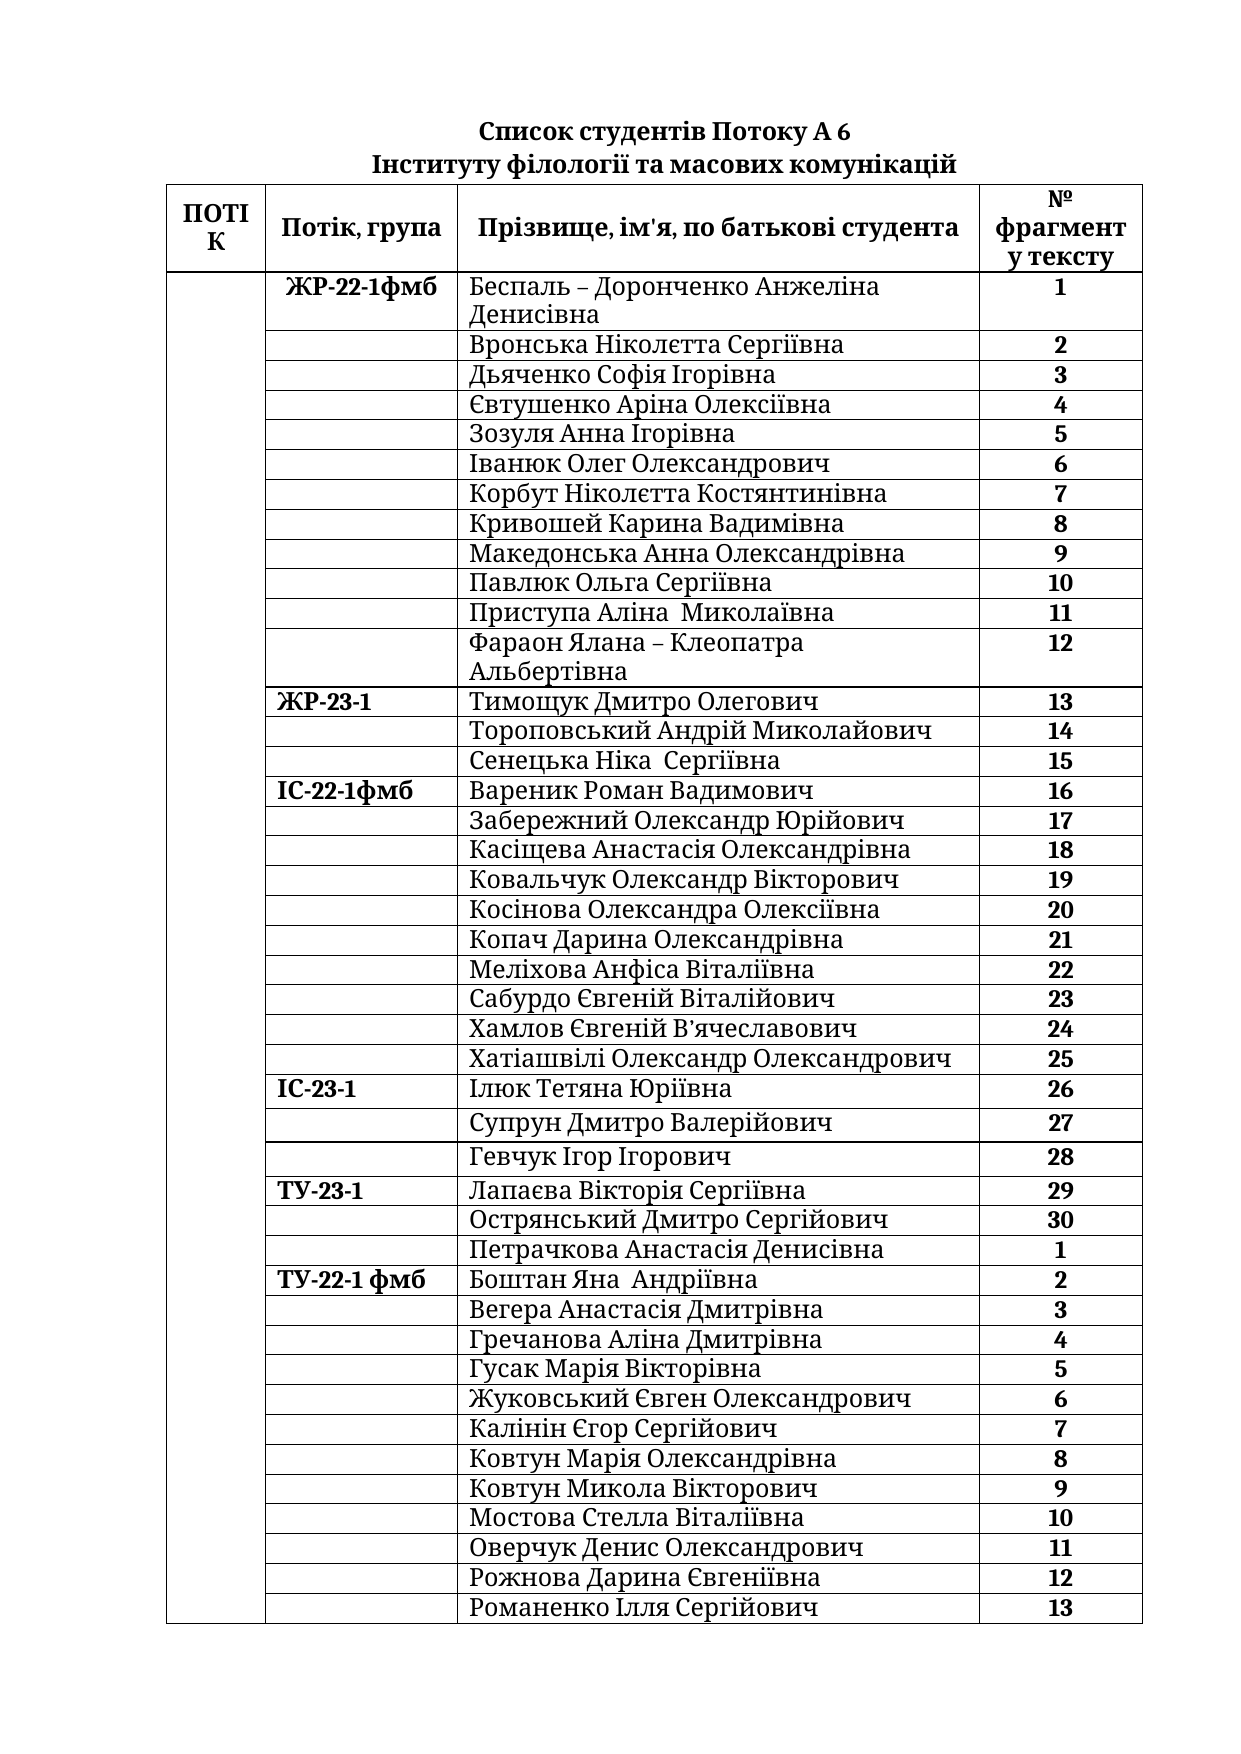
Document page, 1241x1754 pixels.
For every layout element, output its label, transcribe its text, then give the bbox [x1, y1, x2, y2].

table_cell [266, 1355, 457, 1384]
table_cell 15 [980, 747, 1142, 776]
table_cell ЖР-22-1фмб [266, 273, 457, 330]
table_cell 17 [980, 807, 1142, 835]
table_cell Романенко Ілля Сергійович [458, 1594, 979, 1622]
table_cell Фараон Ялана – Клеопатра Альбертівна [458, 629, 979, 686]
table_cell [266, 926, 457, 954]
table_cell [266, 1326, 457, 1354]
table_cell [266, 717, 457, 746]
table_cell Ковальчук Олександр Вікторович [458, 866, 979, 895]
table_cell Павлюк Ольга Сергіївна [458, 569, 979, 598]
text Інституту філології та масових комунікацій [177, 151, 1152, 180]
table_cell 13 [980, 688, 1142, 716]
table_cell Хамлов Євгеній В’ячеславович [458, 1015, 979, 1044]
table_cell Тимощук Дмитро Олегович [458, 688, 979, 716]
table_cell [266, 1564, 457, 1593]
table_cell [266, 866, 457, 895]
table_cell Ілюк Тетяна Юріївна [458, 1075, 979, 1108]
table_cell Косінова Олександра Олексіївна [458, 896, 979, 925]
table_cell 27 [980, 1109, 1142, 1141]
table_cell [266, 540, 457, 568]
table_cell ТУ-23-1 [266, 1177, 457, 1205]
table_cell Оверчук Денис Олександрович [458, 1534, 979, 1563]
table_cell [266, 1504, 457, 1533]
table_cell 3 [980, 1296, 1142, 1324]
table_cell Приступа Аліна Миколаївна [458, 599, 979, 628]
table_cell [266, 450, 457, 479]
table_cell 20 [980, 896, 1142, 925]
table_cell [266, 1206, 457, 1235]
table_cell [266, 956, 457, 984]
table_cell [266, 1236, 457, 1265]
table_cell 5 [980, 420, 1142, 449]
table_cell [266, 331, 457, 360]
table_cell 16 [980, 777, 1142, 806]
table_cell 3 [980, 361, 1142, 389]
table_cell Іванюк Олег Олександрович [458, 450, 979, 479]
table_cell Вегера Анастасія Дмитрівна [458, 1296, 979, 1324]
table_header Потік, група [266, 185, 457, 271]
table_cell 11 [980, 599, 1142, 628]
table_cell Хатіашвілі Олександр Олександрович [458, 1045, 979, 1074]
table_cell 24 [980, 1015, 1142, 1044]
table_cell Беспаль – Доронченко Анжеліна Денисівна [458, 273, 979, 330]
table_cell 6 [980, 1385, 1142, 1414]
table_cell 7 [980, 1415, 1142, 1444]
table_cell [266, 807, 457, 835]
table_cell Ковтун Марія Олександрівна [458, 1445, 979, 1473]
table_cell Гречанова Аліна Дмитрівна [458, 1326, 979, 1354]
table_cell [266, 1415, 457, 1444]
table_header Прізвище, ім'я, по батькові студента [458, 185, 979, 271]
table_cell ІС-22-1фмб [266, 777, 457, 806]
table_cell 14 [980, 717, 1142, 746]
table_cell Вареник Роман Вадимович [458, 777, 979, 806]
table_cell [266, 1015, 457, 1044]
table_cell 8 [980, 1445, 1142, 1473]
table_cell [266, 836, 457, 865]
table_cell 8 [980, 510, 1142, 538]
table_cell 25 [980, 1045, 1142, 1074]
table_cell Острянський Дмитро Сергійович [458, 1206, 979, 1235]
table_cell Лапаєва Вікторія Сергіївна [458, 1177, 979, 1205]
table_cell [167, 273, 265, 1622]
table_cell [266, 420, 457, 449]
table_cell Зозуля Анна Ігорівна [458, 420, 979, 449]
table_cell [266, 480, 457, 509]
table_cell Калінін Єгор Сергійович [458, 1415, 979, 1444]
table_cell Жуковський Євген Олександрович [458, 1385, 979, 1414]
table_cell 12 [980, 629, 1142, 686]
table_cell [266, 985, 457, 1014]
table_cell Петрачкова Анастасія Денисівна [458, 1236, 979, 1265]
table_cell 28 [980, 1143, 1142, 1176]
table_cell 30 [980, 1206, 1142, 1235]
table_cell Тороповський Андрій Миколайович [458, 717, 979, 746]
table_cell Ковтун Микола Вікторович [458, 1475, 979, 1503]
table_header № фрагменту тексту [980, 185, 1142, 271]
table_cell 7 [980, 480, 1142, 509]
table_cell Рожнова Дарина Євгеніївна [458, 1564, 979, 1593]
table_cell ЖР-23-1 [266, 688, 457, 716]
table_cell ІС-23-1 [266, 1075, 457, 1108]
table_cell Дьяченко Софія Ігорівна [458, 361, 979, 389]
table_cell Корбут Ніколєтта Костянтинівна [458, 480, 979, 509]
table_cell 9 [980, 1475, 1142, 1503]
table_cell Супрун Дмитро Валерійович [458, 1109, 979, 1141]
table_cell [266, 629, 457, 686]
table_cell 2 [980, 331, 1142, 360]
table_cell 21 [980, 926, 1142, 954]
table_cell 1 [980, 1236, 1142, 1265]
table_cell [266, 1445, 457, 1473]
table_cell [266, 361, 457, 389]
table_cell 19 [980, 866, 1142, 895]
table_cell Вронська Ніколєтта Сергіївна [458, 331, 979, 360]
table_cell Гевчук Ігор Ігорович [458, 1143, 979, 1176]
table_cell 6 [980, 450, 1142, 479]
table_cell [266, 1534, 457, 1563]
table_cell 12 [980, 1564, 1142, 1593]
table_cell 10 [980, 1504, 1142, 1533]
table_cell Мостова Стелла Віталіївна [458, 1504, 979, 1533]
table_cell Копач Дарина Олександрівна [458, 926, 979, 954]
table_cell 11 [980, 1534, 1142, 1563]
table_cell Забережний Олександр Юрійович [458, 807, 979, 835]
table_header ПОТІК [167, 185, 265, 271]
table_cell 22 [980, 956, 1142, 984]
table_cell Сабурдо Євгеній Віталійович [458, 985, 979, 1014]
table_cell 10 [980, 569, 1142, 598]
table_cell [266, 1475, 457, 1503]
table_cell Сенецька Ніка Сергіївна [458, 747, 979, 776]
table_cell [266, 510, 457, 538]
table_cell [266, 1143, 457, 1176]
table_cell 5 [980, 1355, 1142, 1384]
table_cell 2 [980, 1266, 1142, 1295]
table_cell 26 [980, 1075, 1142, 1108]
table_cell 9 [980, 540, 1142, 568]
table_cell 13 [980, 1594, 1142, 1622]
table_cell [266, 1045, 457, 1074]
table_cell ТУ-22-1 фмб [266, 1266, 457, 1295]
table_cell Боштан Яна Андріївна [458, 1266, 979, 1295]
table_cell Гусак Марія Вікторівна [458, 1355, 979, 1384]
table_cell [266, 1385, 457, 1414]
table_cell 1 [980, 273, 1142, 330]
table_cell 4 [980, 1326, 1142, 1354]
table_cell [266, 569, 457, 598]
table_cell [266, 599, 457, 628]
table_cell Касіщева Анастасія Олександрівна [458, 836, 979, 865]
table_cell 4 [980, 391, 1142, 419]
table_cell [266, 896, 457, 925]
table_cell [266, 747, 457, 776]
table_cell 18 [980, 836, 1142, 865]
table_cell [266, 391, 457, 419]
table_cell [266, 1296, 457, 1324]
table_cell Кривошей Карина Вадимівна [458, 510, 979, 538]
table_cell Македонська Анна Олександрівна [458, 540, 979, 568]
table_cell Євтушенко Аріна Олексіївна [458, 391, 979, 419]
text Список студентів Потоку А 6 [177, 118, 1152, 147]
table_cell [266, 1109, 457, 1141]
table_cell Меліхова Анфіса Віталіївна [458, 956, 979, 984]
table_cell 23 [980, 985, 1142, 1014]
table_cell [266, 1594, 457, 1622]
table_cell 29 [980, 1177, 1142, 1205]
